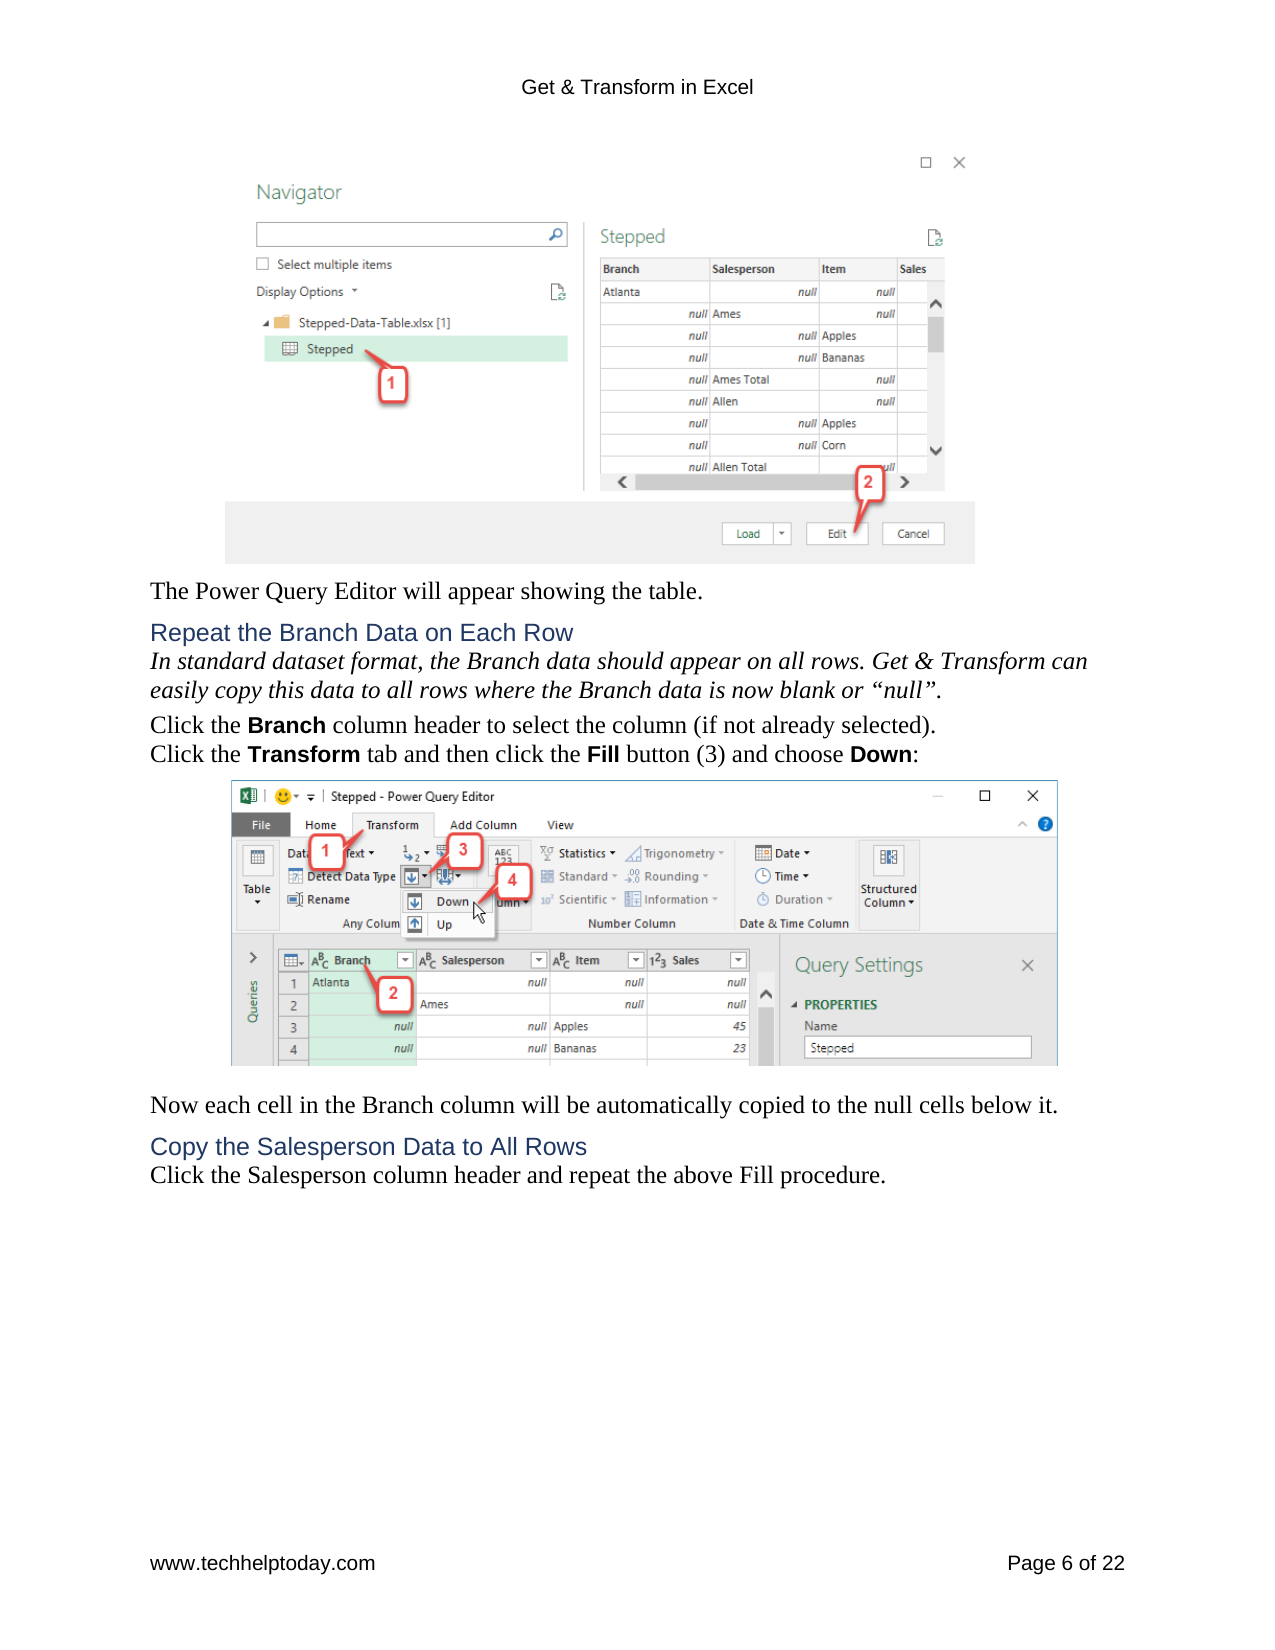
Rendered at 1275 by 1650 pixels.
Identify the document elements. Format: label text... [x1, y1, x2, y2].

subtitle Repeat the Branch Data on Each Row [150, 618, 1125, 646]
text In standard dataset format, the Branch data should appear on all rows. Get & Transform can easily copy this data to all rows where the Branch data is now blank or “null”. [150, 646, 1125, 704]
text Click the Salesperson column header and repeat the above Fill procedure. [150, 1160, 1125, 1189]
text Click the Branch column header to select the column (if not already selected). [150, 710, 1125, 739]
text The Power Query Editor will appear showing the table. [150, 576, 1125, 605]
subtitle Copy the Salesperson Data to All Rows [150, 1131, 1125, 1160]
text Now each cell in the Branch column will be automatically copied to the null cells below it. [150, 1090, 1125, 1119]
picture [225, 150, 976, 564]
picture [231, 780, 1058, 1066]
text Click the Transform tab and then click the Fill button (3) and choose Down: [150, 739, 1125, 768]
